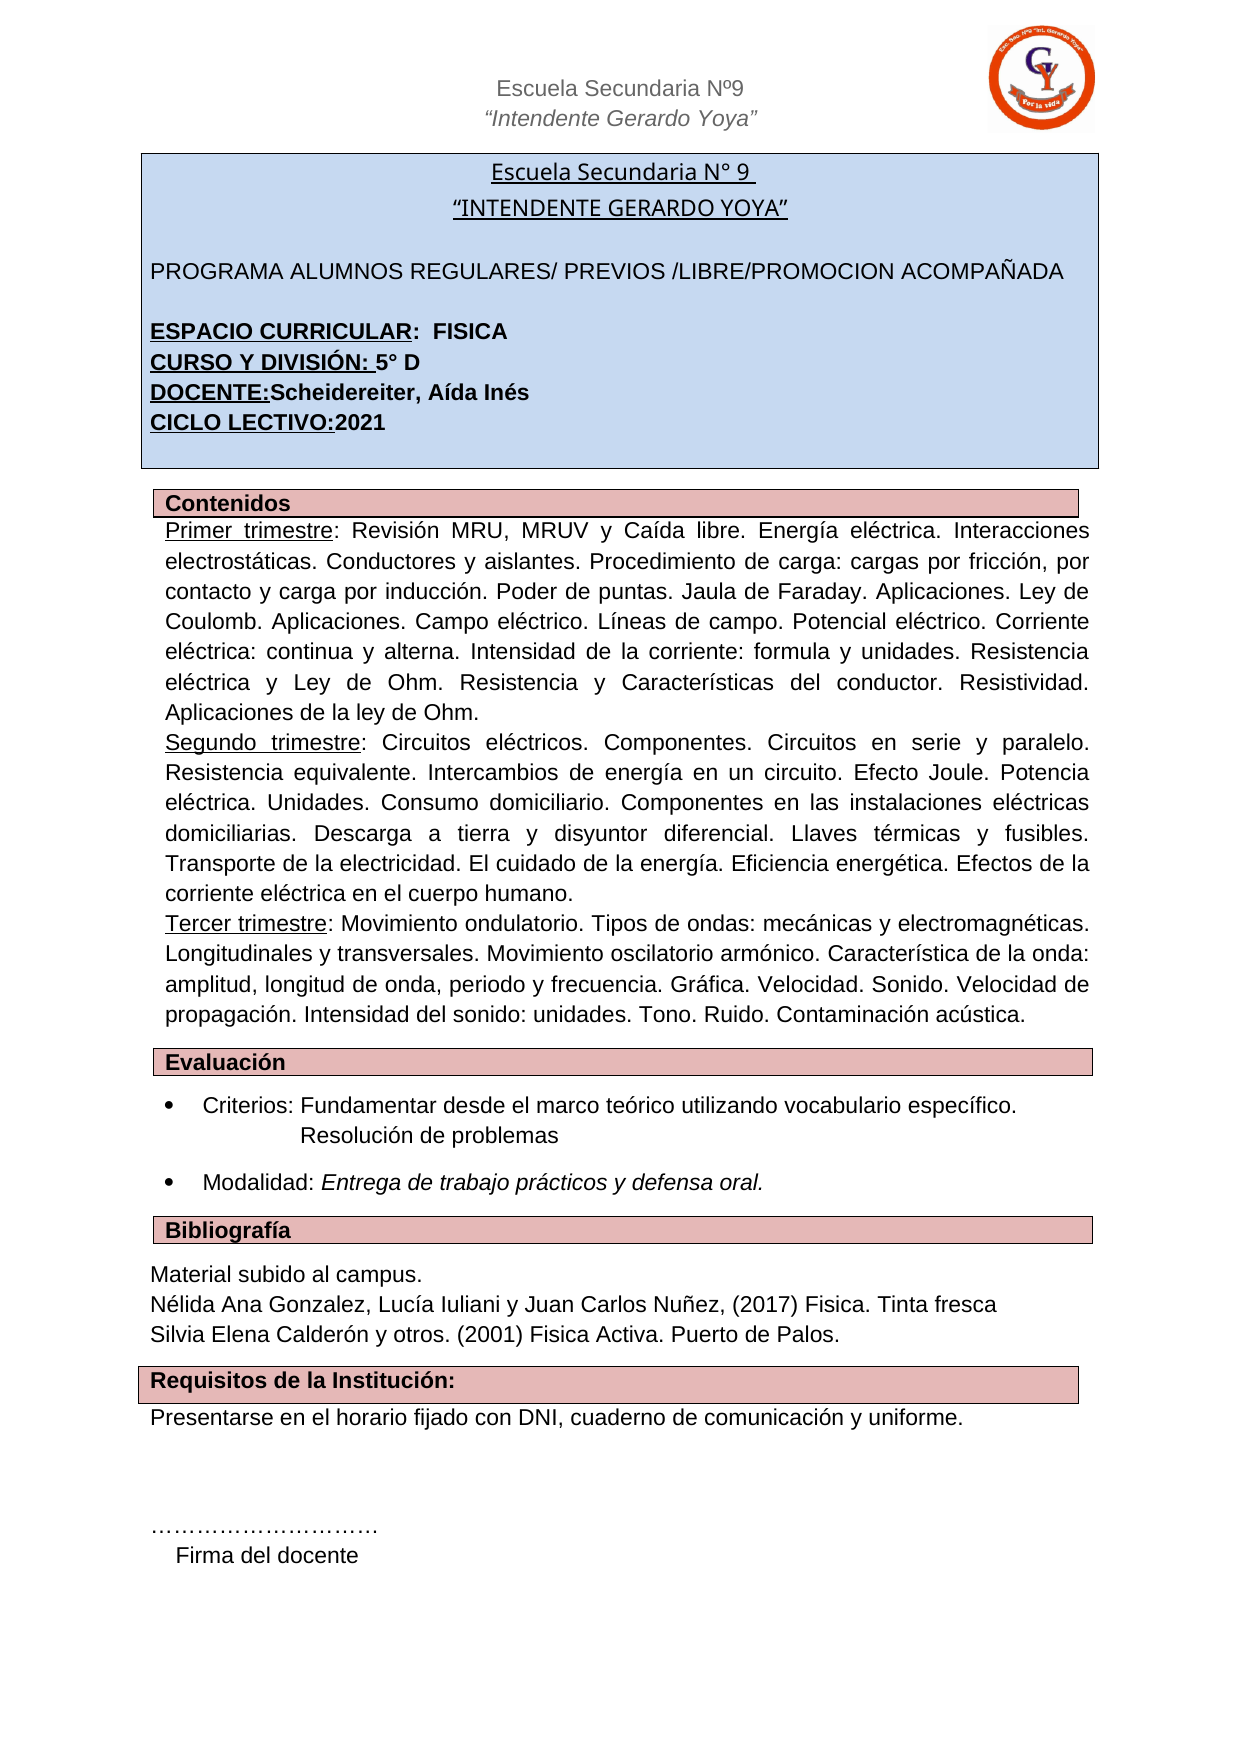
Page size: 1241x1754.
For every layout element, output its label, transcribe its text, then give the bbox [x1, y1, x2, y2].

table_header Contenidos [154, 490, 1078, 516]
text Firma del docente [150, 1542, 1090, 1568]
table_header Requisitos de la Institución: [139, 1367, 1078, 1403]
text DOCENTE:Scheidereiter, Aída Inés [142, 376, 1098, 405]
list Resolución de problemas [277, 1122, 1090, 1149]
text Material subido al campus. [150, 1261, 1090, 1287]
list Criterios: Fundamentar desde el marco teórico utilizando vocabulario específico. [165, 1092, 1090, 1119]
table_header Bibliografía [154, 1217, 1092, 1243]
text Presentarse en el horario fijado con DNI, cuaderno de comunicación y uniforme. [150, 1404, 1090, 1430]
picture [987, 25, 1096, 133]
text Segundo trimestre: Circuitos eléctricos. Componentes. Circuitos en serie y paralelo. Resistencia equivalente. Intercambios de energía en un circuito. Efecto Joule. Potencia eléctrica. Unidades. Consumo domiciliario. Componentes en las instalaciones eléctricas domiciliarias. Descarga a tierra y disyuntor diferencial. Llaves térmicas y fusibles. Transporte de la electricidad. El cuidado de la energía. Eficiencia energética. Efectos de la corriente eléctrica en el cuerpo humano. [165, 729, 1090, 906]
table_header Evaluación [154, 1049, 1092, 1075]
text “INTENDENTE GERARDO YOYA” [142, 189, 1098, 223]
text Tercer trimestre: Movimiento ondulatorio. Tipos de ondas: mecánicas y electromagnéticas. Longitudinales y transversales. Movimiento oscilatorio armónico. Característica de la onda: amplitud, longitud de onda, periodo y frecuencia. Gráfica. Velocidad. Sonido. Velocidad de propagación. Intensidad del sonido: unidades. Tono. Ruido. Contaminación acústica. [165, 910, 1090, 1027]
text ESPACIO CURRICULAR: FISICA [142, 315, 1098, 345]
text PROGRAMA ALUMNOS REGULARES/ PREVIOS /LIBRE/PROMOCION ACOMPAÑADA [142, 255, 1098, 284]
text Silvia Elena Calderón y otros. (2001) Fisica Activa. Puerto de Palos. [150, 1321, 1090, 1347]
text CURSO Y DIVISIÓN: 5° D [142, 345, 1098, 375]
text Primer trimestre: Revisión MRU, MRUV y Caída libre. Energía eléctrica. Interacciones electrostáticas. Conductores y aislantes. Procedimiento de carga: cargas por fricción, por contacto y carga por inducción. Poder de puntas. Jaula de Faraday. Aplicaciones. Ley de Coulomb. Aplicaciones. Campo eléctrico. Líneas de campo. Potencial eléctrico. Corriente eléctrica: continua y alterna. Intensidad de la corriente: formula y unidades. Resistencia eléctrica y Ley de Ohm. Resistencia y Características del conductor. Resistividad. Aplicaciones de la ley de Ohm. [165, 517, 1090, 725]
text Escuela Secundaria N° 9 [142, 154, 1098, 187]
text CICLO LECTIVO:2021 [142, 406, 1098, 435]
text ………………………… [150, 1512, 1090, 1538]
list Modalidad: Entrega de trabajo prácticos y defensa oral. [165, 1169, 1090, 1196]
text Nélida Ana Gonzalez, Lucía Iuliani y Juan Carlos Nuñez, (2017) Fisica. Tinta fresca [150, 1291, 1090, 1317]
